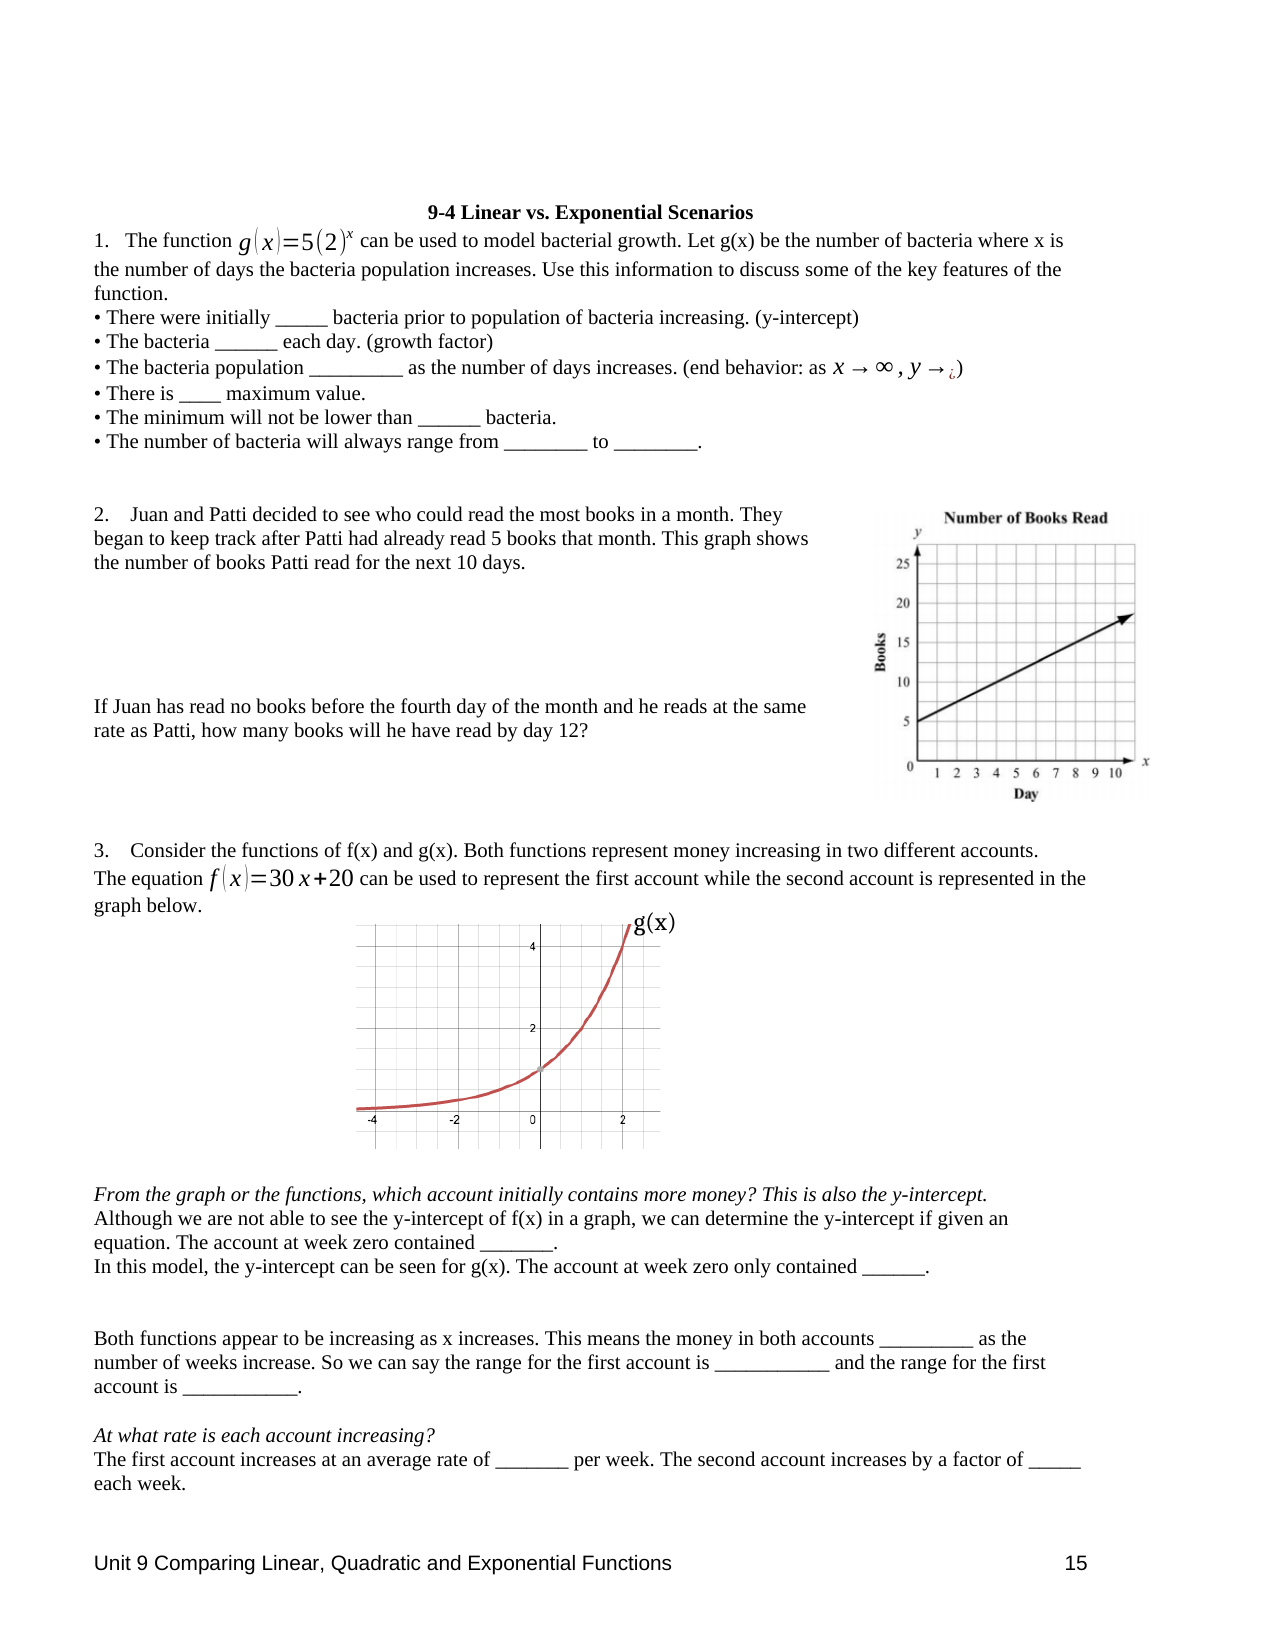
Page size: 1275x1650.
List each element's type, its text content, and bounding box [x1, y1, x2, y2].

text • There is ____ maximum value. [94, 381, 1087, 405]
text • The number of bacteria will always range from ________ to ________. [94, 429, 1087, 453]
text • The bacteria population _________ as the number of days increases. (end behavior: as ) [94, 353, 1087, 381]
text The equation can be used to represent the first account while the second account is represented in the graph below. [94, 862, 1087, 917]
text 3. Consider the functions of f(x) and g(x). Both functions represent money increasing in two different accounts. [94, 838, 1087, 862]
text From the graph or the functions, which account initially contains more money? This is also the y-intercept. [94, 1182, 1087, 1206]
picture [356, 924, 661, 1149]
text 2. Juan and Patti decided to see who could read the most books in a month. They began to keep track after Patti had already read 5 books that month. This graph shows the number of books Patti read for the next 10 days. [94, 502, 1087, 574]
picture [853, 505, 1169, 805]
text At what rate is each account increasing? [94, 1422, 1087, 1447]
text In this model, the y-intercept can be seen for g(x). The account at week zero only contained ______. [94, 1254, 1087, 1278]
text 9-4 Linear vs. Exponential Scenarios [94, 200, 1087, 224]
text • There were initially _____ bacteria prior to population of bacteria increasing. (y-intercept) [94, 305, 1087, 329]
text If Juan has read no books before the fourth day of the month and he reads at the same rate as Patti, how many books will he have read by day 12? [94, 694, 853, 742]
text Although we are not able to see the y-intercept of f(x) in a graph, we can determine the y-intercept if given an equation. The account at week zero contained _______. [94, 1206, 1087, 1254]
text The first account increases at an average rate of _______ per week. The second account increases by a factor of _____ each week. [94, 1447, 1087, 1495]
text • The bacteria ______ each day. (growth factor) [94, 329, 1087, 353]
text Both functions appear to be increasing as x increases. This means the money in both accounts _________ as the number of weeks increase. So we can say the range for the first account is ___________ and the range for the first account is ___________. [94, 1326, 1087, 1398]
text • The minimum will not be lower than ______ bacteria. [94, 405, 1087, 429]
text 1. The function can be used to model bacterial growth. Let g(x) be the number of bacteria where x is the number of days the bacteria population increases. Use this information to discuss some of the key features of the function. [94, 224, 1087, 305]
